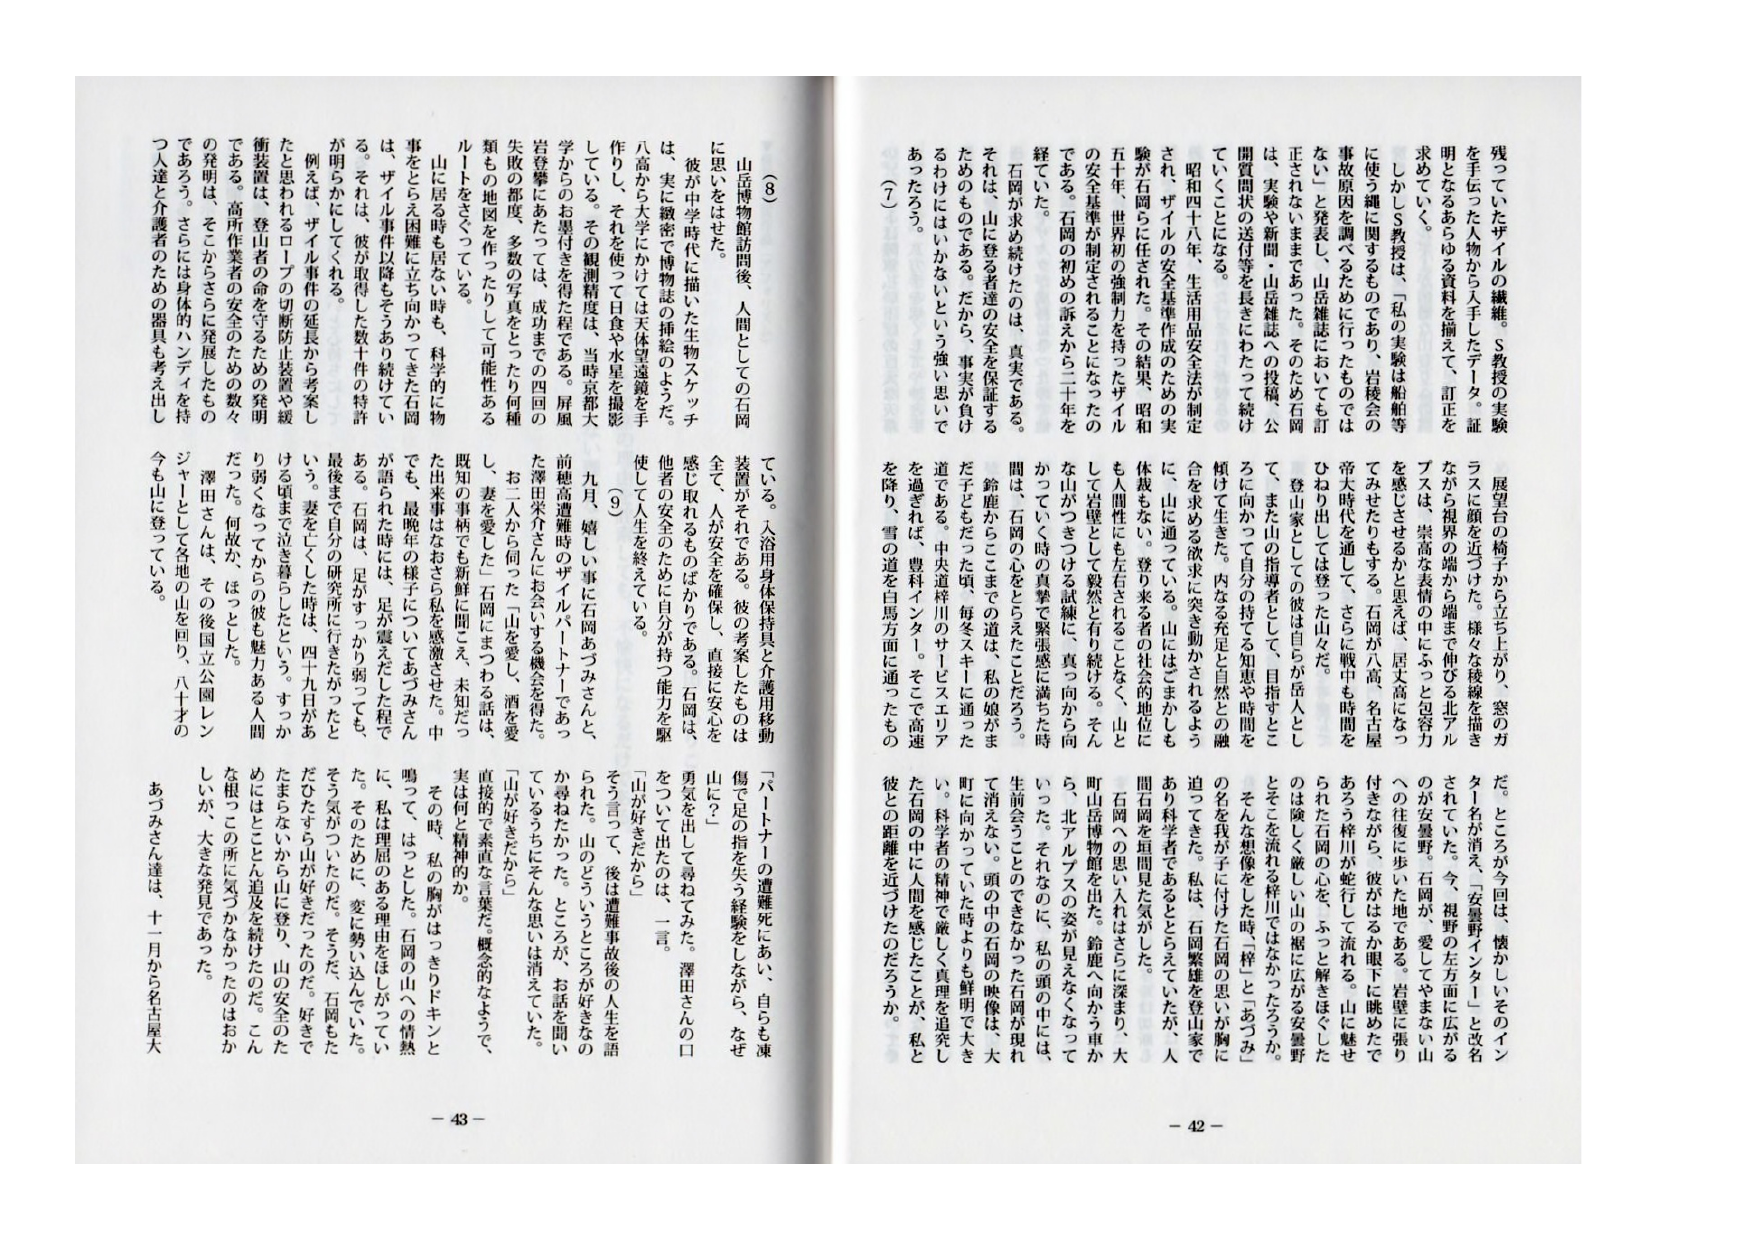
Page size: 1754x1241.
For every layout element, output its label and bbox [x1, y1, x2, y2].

picture [75, 76, 1582, 1164]
